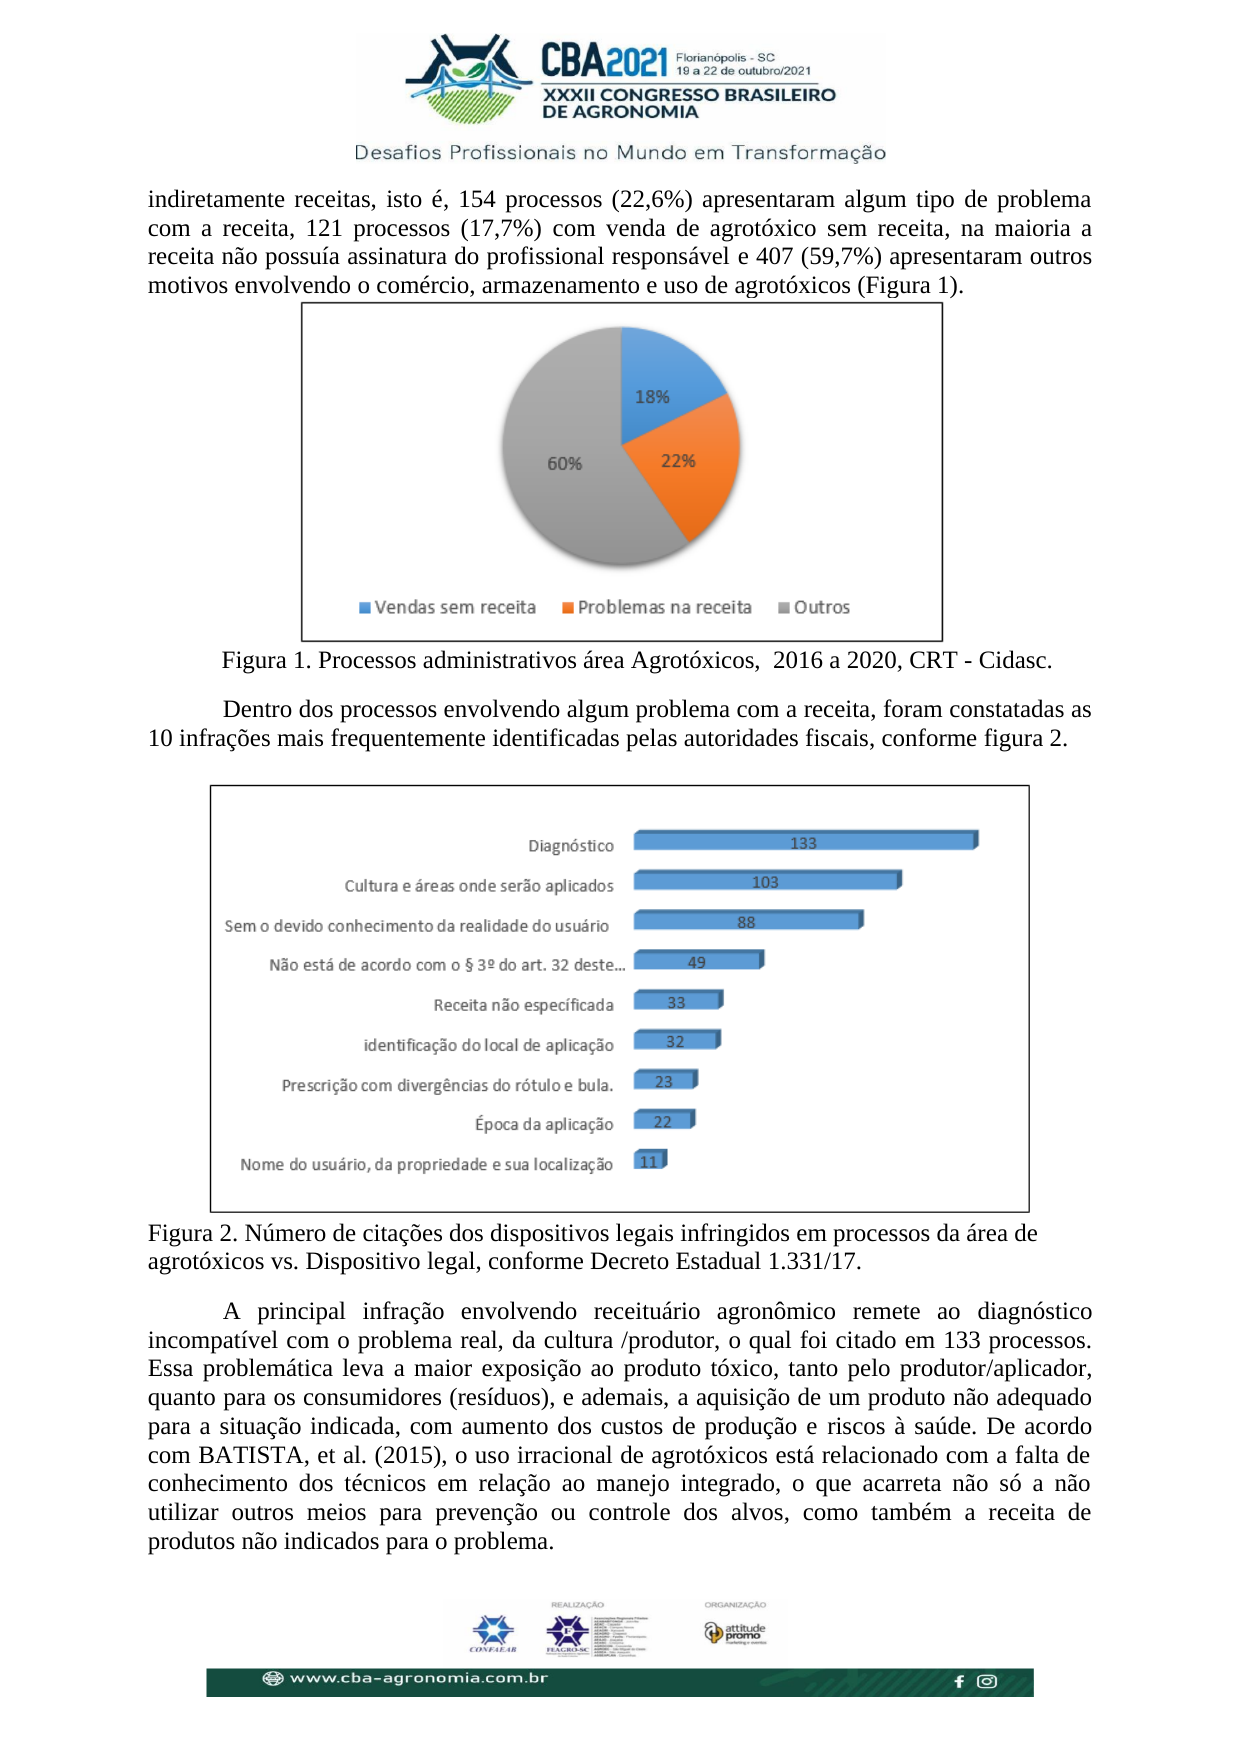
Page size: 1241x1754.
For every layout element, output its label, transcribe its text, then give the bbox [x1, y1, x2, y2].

text Dentro dos processos envolvendo algum problema com a receita, foram constatadas as 10 infrações mais frequentemente identificadas pelas autoridades fiscais, conforme figura 2. [148, 694, 1092, 752]
text Figura 2. Número de citações dos dispositivos legais infringidos em processos da área de agrotóxicos vs. Dispositivo legal, conforme Decreto Estadual 1.331/17. [148, 1218, 1092, 1275]
picture [350, 27, 890, 166]
text Figura 1. Processos administrativos área Agrotóxicos, 2016 a 2020, CRT - Cidasc. [221, 645, 1092, 674]
picture [205, 780, 1035, 1218]
text A principal infração envolvendo receituário agronômico remete ao diagnóstico incompatível com o problema real, da cultura /produtor, o qual foi citado em 133 processos. Essa problemática leva a maior exposição ao produto tóxico, tanto pelo produtor/aplicador, quanto para os consumidores (resíduos), e ademais, a aquisição de um produto não adequado para a situação indicada, com aumento dos custos de produção e riscos à saúde. De acordo com BATISTA, et al. (2015), o uso irracional de agrotóxicos está relacionado com a falta de conhecimento dos técnicos em relação ao manejo integrado, o que acarreta não só a não utilizar outros meios para prevenção ou controle dos alvos, como também a receita de produtos não indicados para o problema. [148, 1296, 1092, 1555]
picture [297, 298, 949, 645]
picture [204, 1599, 1036, 1699]
